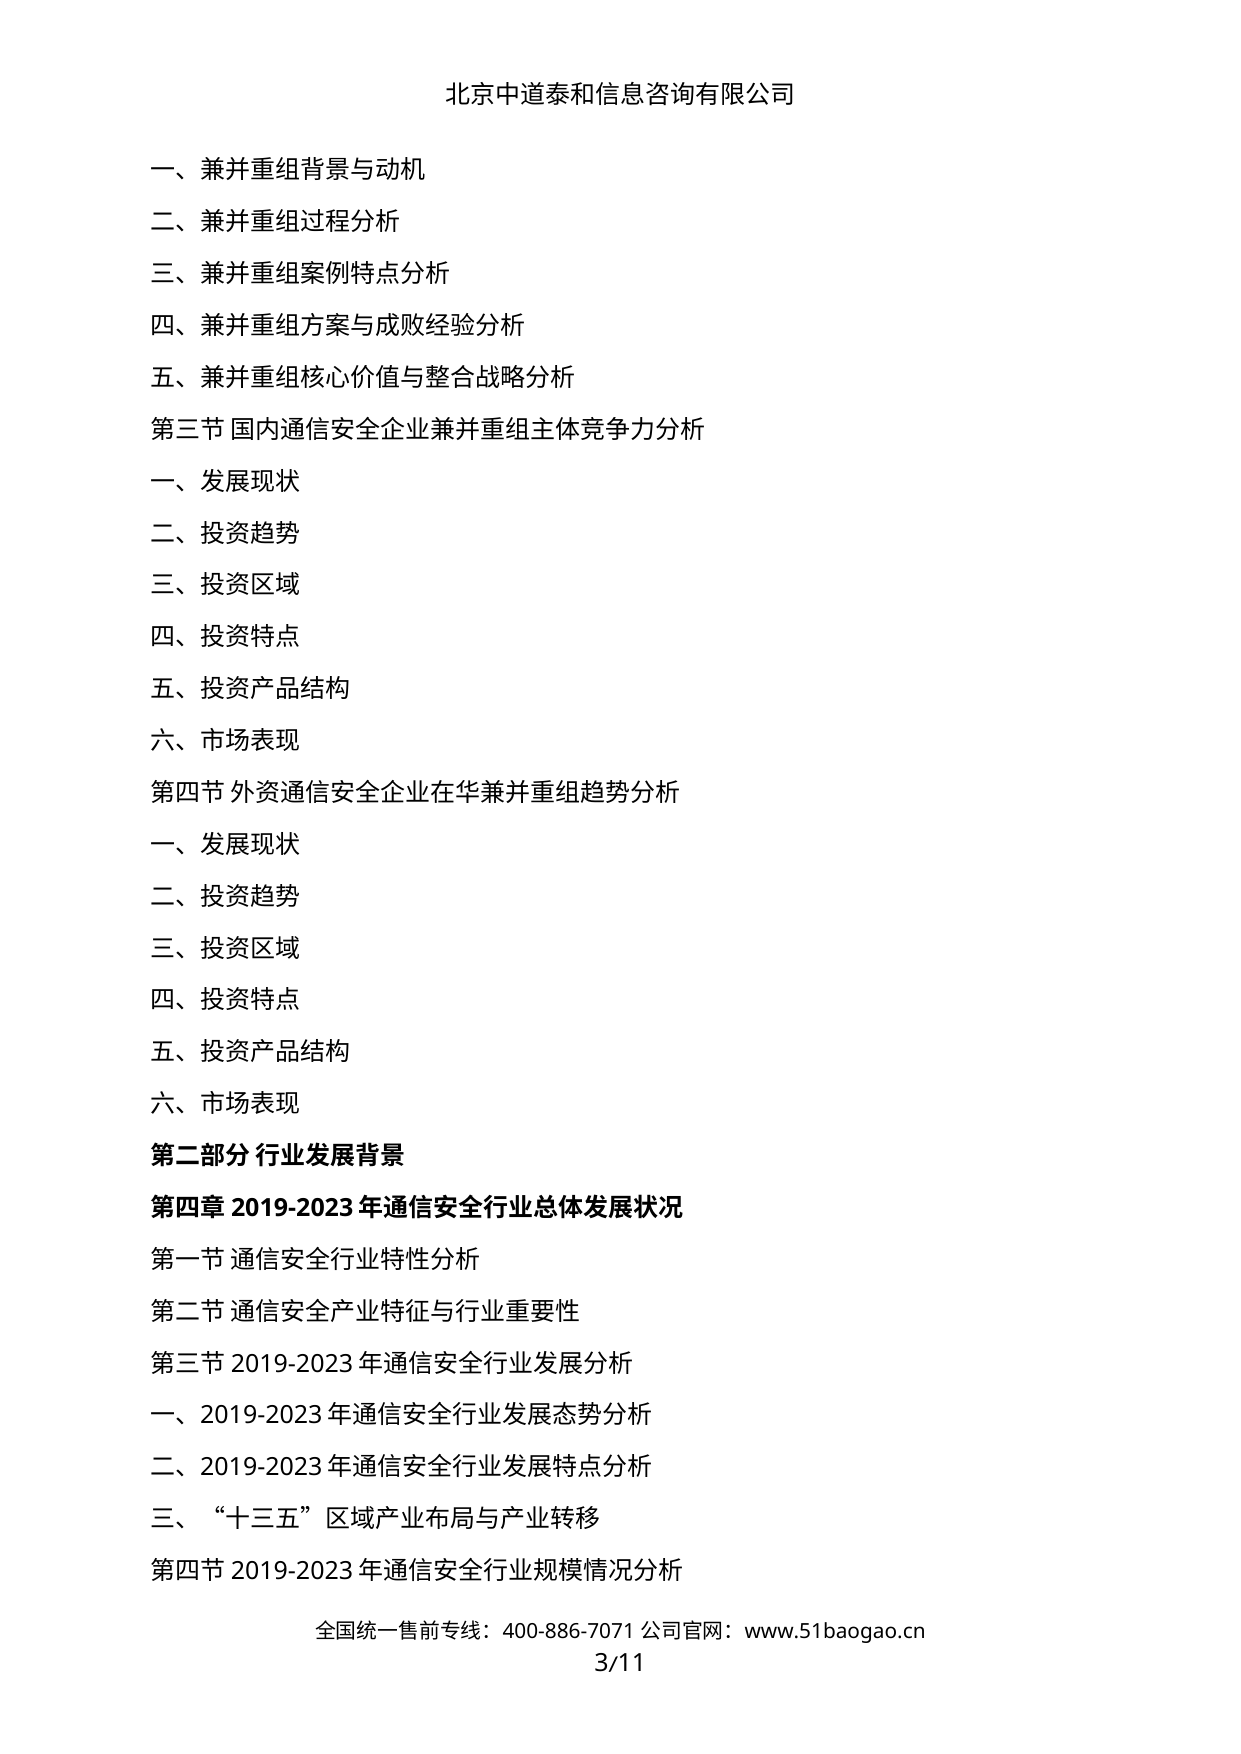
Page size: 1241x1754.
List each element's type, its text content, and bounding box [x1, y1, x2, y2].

text 五、投资产品结构 [150, 1032, 1090, 1068]
text 二、2019-2023年通信安全行业发展特点分析 [150, 1447, 1090, 1483]
text 四、投资特点 [150, 980, 1090, 1016]
text 六、市场表现 [150, 1084, 1090, 1120]
text 第四章 2019-2023年通信安全行业总体发展状况 [150, 1187, 1090, 1224]
text 第四节 2019-2023年通信安全行业规模情况分析 [150, 1551, 1090, 1587]
text 二、投资趋势 [150, 513, 1090, 549]
text 四、投资特点 [150, 617, 1090, 653]
text 第三节 国内通信安全企业兼并重组主体竞争力分析 [150, 409, 1090, 446]
text 三、投资区域 [150, 928, 1090, 964]
text 三、“十三五”区域产业布局与产业转移 [150, 1499, 1090, 1535]
text 三、兼并重组案例特点分析 [150, 254, 1090, 290]
text 二、投资趋势 [150, 876, 1090, 912]
text 一、发展现状 [150, 824, 1090, 861]
text 一、2019-2023年通信安全行业发展态势分析 [150, 1395, 1090, 1431]
text 四、兼并重组方案与成败经验分析 [150, 306, 1090, 342]
text 第一节 通信安全行业特性分析 [150, 1239, 1090, 1276]
text 六、市场表现 [150, 721, 1090, 757]
text 第二节 通信安全产业特征与行业重要性 [150, 1291, 1090, 1327]
text 一、发展现状 [150, 461, 1090, 497]
text 二、兼并重组过程分析 [150, 202, 1090, 238]
text 第三节 2019-2023年通信安全行业发展分析 [150, 1343, 1090, 1379]
text 第二部分 行业发展背景 [150, 1136, 1090, 1172]
text 三、投资区域 [150, 565, 1090, 601]
text 五、兼并重组核心价值与整合战略分析 [150, 357, 1090, 394]
text 一、兼并重组背景与动机 [150, 150, 1090, 186]
text 五、投资产品结构 [150, 669, 1090, 705]
text 第四节 外资通信安全企业在华兼并重组趋势分析 [150, 772, 1090, 809]
